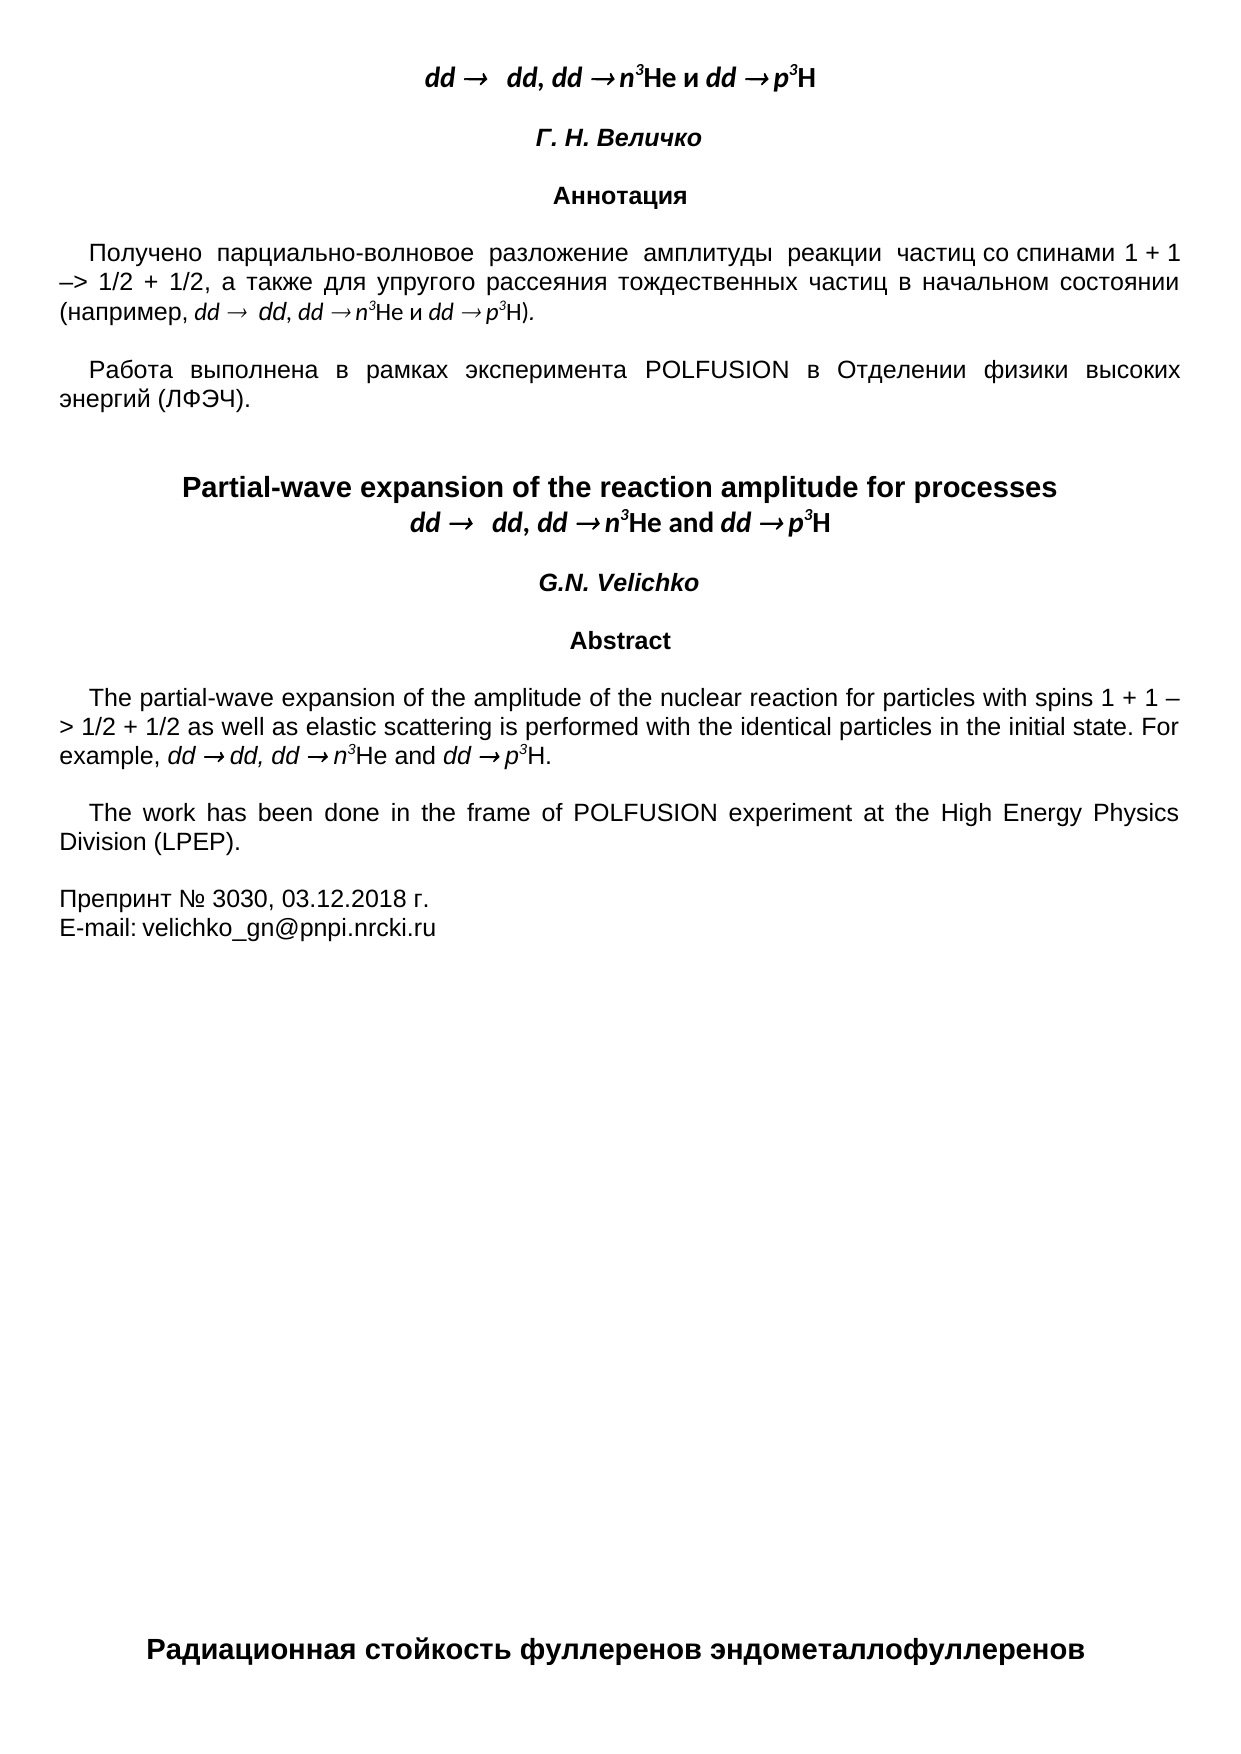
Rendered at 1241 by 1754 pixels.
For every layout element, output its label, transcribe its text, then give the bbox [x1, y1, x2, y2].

text dd  dd, dd  n3He и dd  p3H [59, 59, 1181, 95]
text The partial-wave expansion of the amplitude of the nuclear reaction for particles with spins 1 + 1 –> 1/2 + 1/2 as well as elastic scattering is performed with the identical particles in the initial state. For example, dd  dd, dd  n3He and dd  p3H. [59, 683, 1181, 769]
text Получено парциально-волновое разложение амплитуды реакции частиц со спинами 1 + 1 –> 1/2 + 1/2, а также для упругого рассеяния тождественных частиц в начальном состоянии (например, dd dd, dd  n3He и dd  p3H). [59, 238, 1181, 326]
text G.N. Velichko [59, 568, 1181, 597]
text Partial-wave expansion of the reaction amplitude for processes [59, 470, 1181, 504]
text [59, 1632, 1181, 1666]
text Abstract [59, 626, 1181, 654]
text The work has been done in the frame of POLFUSION experiment at the High Energy Physics Division (LPEP). [59, 798, 1181, 856]
text Аннотация [59, 181, 1181, 210]
text Препринт № 3030, 03.12.2018 г. [59, 884, 1181, 913]
text dd  dd, dd  n3He and dd  p3H [59, 504, 1181, 539]
text Г. Н. Величко [59, 123, 1181, 152]
text E-mail: velichko_gn@pnpi.nrcki.ru [59, 913, 1181, 942]
text Работа выполнена в рамках эксперимента POLFUSION в Отделении физики высоких энергий (ЛФЭЧ). [59, 355, 1181, 413]
